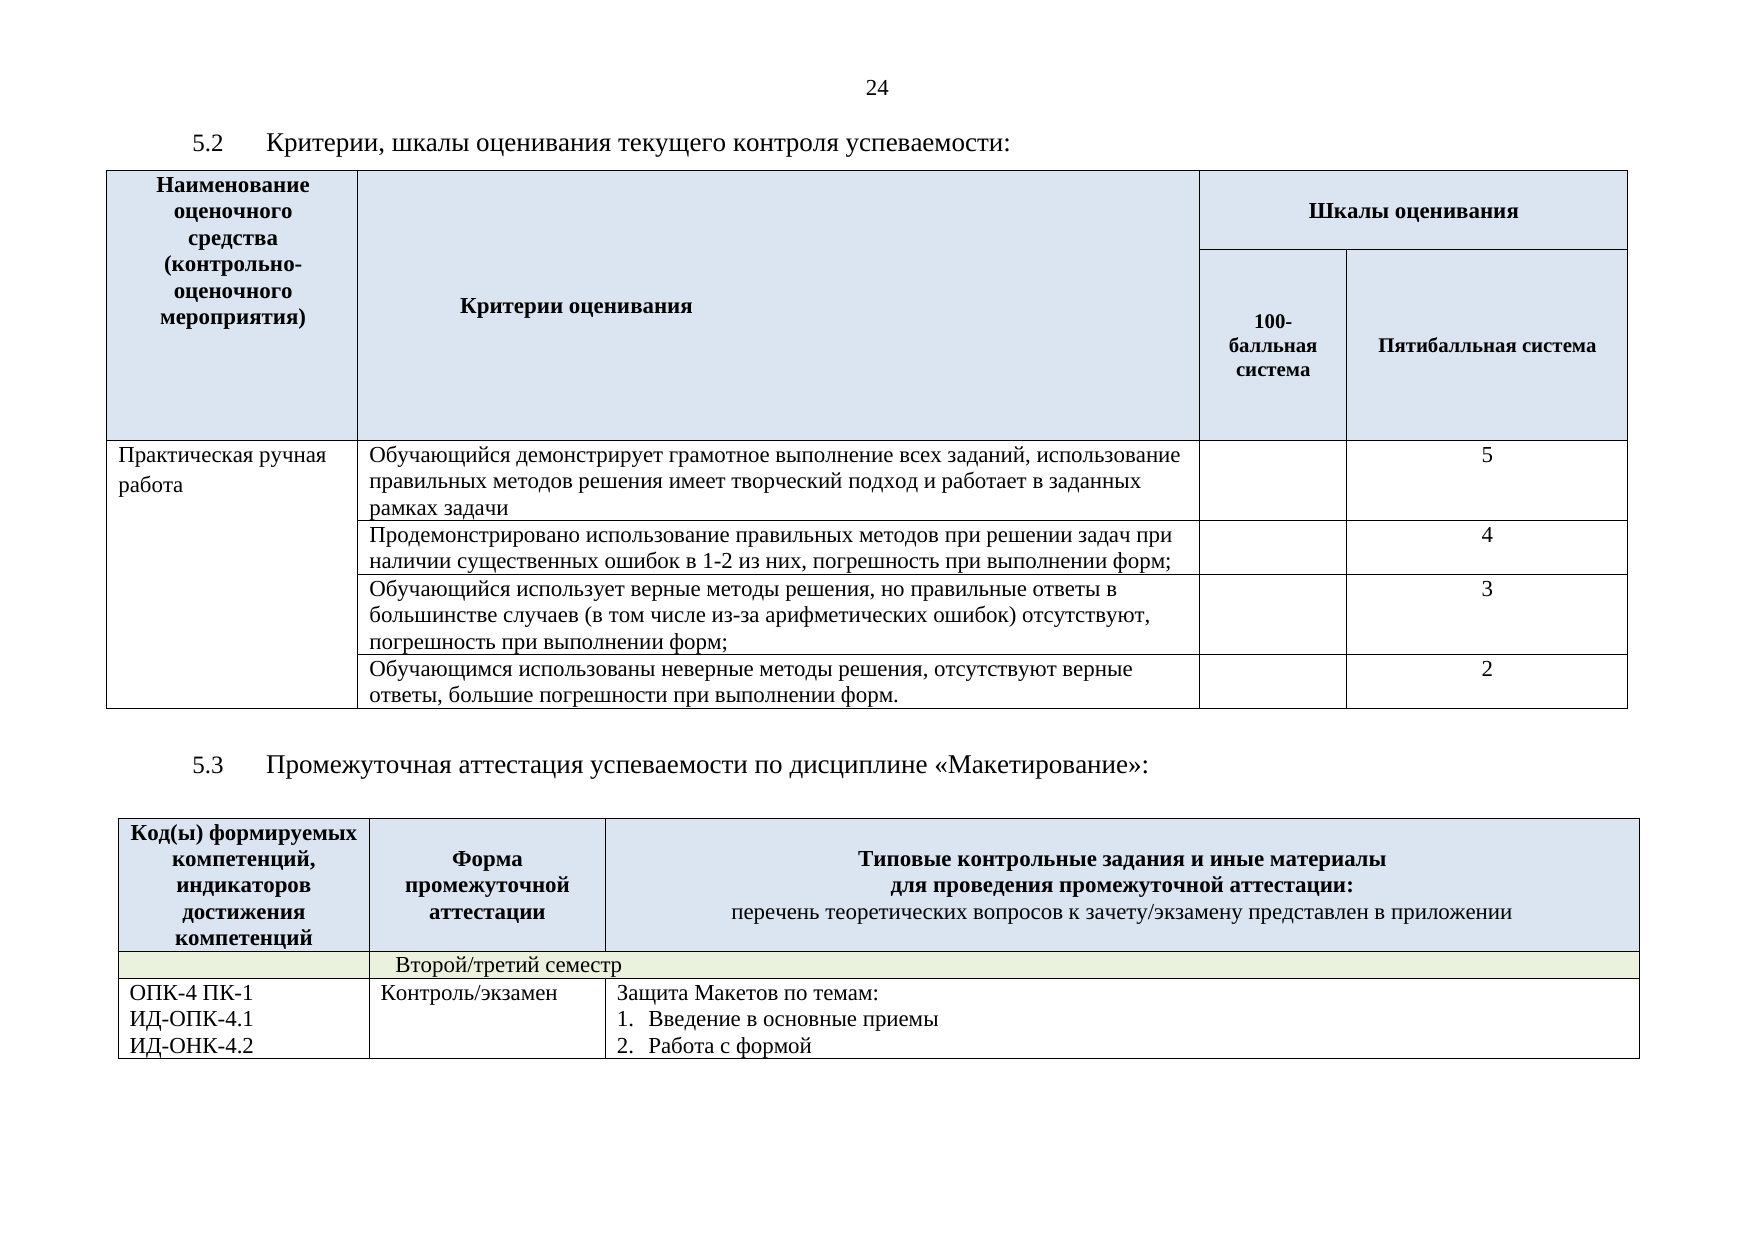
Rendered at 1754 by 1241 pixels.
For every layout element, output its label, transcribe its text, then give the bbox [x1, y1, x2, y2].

table_cell [1200, 575, 1346, 654]
table_cell 5 [1347, 441, 1627, 520]
table_header Форма промежуточной аттестации [370, 819, 605, 951]
table_cell Пятибалльная система [1347, 250, 1627, 440]
subtitle Критерии, шкалы оценивания текущего контроля успеваемости: [192, 127, 1636, 158]
table_cell [119, 952, 369, 978]
table_cell Обучающимся использованы неверные методы решения, отсутствуют верные ответы, большие погрешности при выполнении форм. [358, 655, 1199, 708]
table_cell [1200, 521, 1346, 574]
table_cell 100-балльная система [1200, 250, 1346, 440]
table_header Шкалы оценивания [1200, 171, 1627, 249]
table_cell Контроль/экзамен [370, 979, 605, 1058]
table_header Код(ы) формируемых компетенций, индикаторов достижения компетенций [119, 819, 369, 951]
table_header Критерии оценивания [358, 171, 1199, 440]
table_cell Обучающийся использует верные методы решения, но правильные ответы в большинстве случаев (в том числе из-за арифметических ошибок) отсутствуют, погрешность при выполнении форм; [358, 575, 1199, 654]
table_cell 3 [1347, 575, 1627, 654]
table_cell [119, 979, 369, 1058]
subtitle Промежуточная аттестация успеваемости по дисциплине «Макетирование»: [192, 748, 1636, 779]
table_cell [606, 979, 1639, 1058]
table_header Наименование оценочного средства (контрольно-оценочного мероприятия) [107, 171, 357, 440]
table_cell Продемонстрировано использование правильных методов при решении задач при наличии существенных ошибок в 1-2 из них, погрешность при выполнении форм; [358, 521, 1199, 574]
table_cell 2 [1347, 655, 1627, 708]
table_cell Обучающийся демонстрирует грамотное выполнение всех заданий, использование правильных методов решения имеет творческий подход и работает в заданных рамках задачи [358, 441, 1199, 520]
table_cell Второй/третий семестр [370, 952, 1639, 978]
table_cell 4 [1347, 521, 1627, 574]
table_cell [1200, 655, 1346, 708]
table_cell Практическая ручная работа [107, 441, 357, 708]
table_header Типовые контрольные задания и иные материалы для проведения промежуточной аттестации: перечень теоретических вопросов к зачету/экзамену представлен в приложении [606, 819, 1639, 951]
table_cell [1200, 441, 1346, 520]
